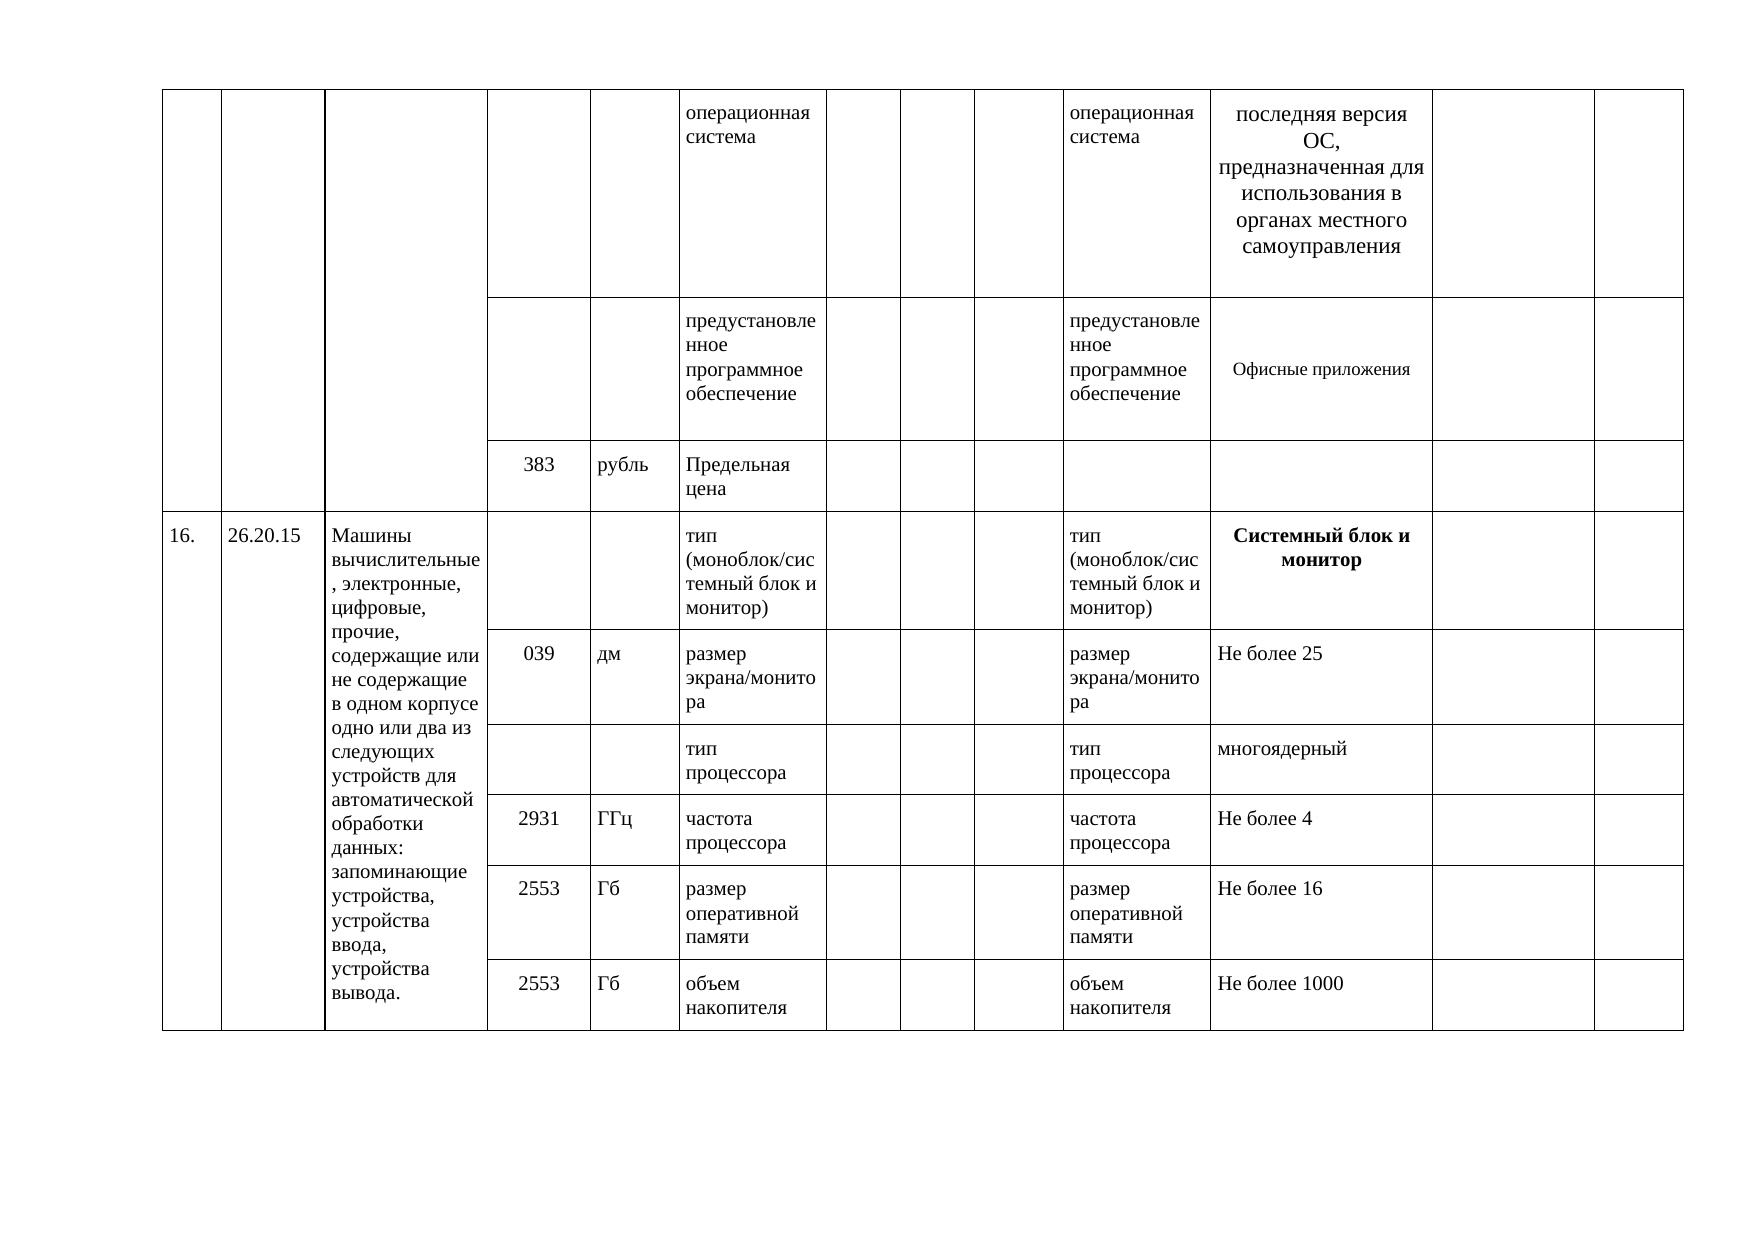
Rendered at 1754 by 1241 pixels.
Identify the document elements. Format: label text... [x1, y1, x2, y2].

table_cell Офисные приложения [1211, 298, 1432, 440]
table_cell [1595, 630, 1683, 724]
table_cell [1433, 512, 1594, 629]
table_cell [1064, 441, 1210, 511]
table_cell операционная система [1064, 90, 1210, 297]
table_cell Системный блок и монитор [1211, 512, 1432, 629]
table_cell [975, 90, 1063, 297]
table_cell тип процессора [1064, 725, 1210, 794]
table_cell [1433, 90, 1594, 297]
table_cell Машины вычислительные, электронные, цифровые, прочие, содержащие или не содержащие в одном корпусе одно или два из следующих устройств для автоматической обработки данных: запоминающие устройства, устройства ввода, устройства вывода. Пояснения по требуемой продукции: компьютеры персональные настольные, рабочие станции вывода [326, 512, 487, 1029]
table_cell [1595, 512, 1683, 629]
table_cell размер экрана/монитора [1064, 630, 1210, 724]
table_cell [975, 441, 1063, 511]
table_cell [901, 795, 974, 865]
table_cell [1595, 866, 1683, 959]
table_cell 2931 [488, 795, 590, 865]
table_cell [1595, 795, 1683, 865]
table_cell [488, 725, 590, 794]
table_cell [1433, 866, 1594, 959]
table_cell [975, 960, 1063, 1029]
table_cell [827, 725, 900, 794]
table_cell [488, 298, 590, 440]
table_cell Гб [591, 866, 679, 959]
table_cell последняя версия ОС, предназначенная для использования в органах местного самоуправления [1211, 90, 1432, 297]
table_cell Не более 16 [1211, 866, 1432, 959]
table_cell Не более 25 [1211, 630, 1432, 724]
table_cell [1211, 441, 1432, 511]
table_cell [1433, 441, 1594, 511]
table_cell 039 [488, 630, 590, 724]
table_cell [975, 298, 1063, 440]
table_cell объем накопителя [680, 960, 826, 1029]
table_cell 2553 [488, 960, 590, 1029]
table_cell [827, 441, 900, 511]
table_cell [975, 725, 1063, 794]
table_cell [1595, 960, 1683, 1029]
table_cell размер оперативной памяти [1064, 866, 1210, 959]
table_cell [827, 795, 900, 865]
table_cell [1433, 298, 1594, 440]
table_cell Гб [591, 960, 679, 1029]
table_cell 2553 [488, 866, 590, 959]
table_cell [901, 298, 974, 440]
table_cell тип (моноблок/системный блок и монитор) [680, 512, 826, 629]
table_cell [1433, 795, 1594, 865]
table_cell [827, 90, 900, 297]
table_cell [901, 960, 974, 1029]
table_cell [488, 512, 590, 629]
table_cell 2 [163, 512, 221, 1029]
table_cell [901, 512, 974, 629]
table_cell 26.20.15 [222, 512, 324, 1029]
table_cell частота процессора [680, 795, 826, 865]
table_cell [827, 512, 900, 629]
table_cell [901, 866, 974, 959]
table_cell предустановленное программное обеспечение [1064, 298, 1210, 440]
table_cell размер оперативной памяти [680, 866, 826, 959]
table_cell [1433, 960, 1594, 1029]
table_cell [1595, 441, 1683, 511]
table_cell [827, 630, 900, 724]
table_cell [1433, 630, 1594, 724]
table_cell [591, 298, 679, 440]
table_cell [1595, 90, 1683, 297]
table_cell [591, 90, 679, 297]
table_cell рубль [591, 441, 679, 511]
table_cell [1595, 725, 1683, 794]
table_cell [975, 630, 1063, 724]
table_cell многоядерный [1211, 725, 1432, 794]
table_cell [975, 795, 1063, 865]
table_cell тип (моноблок/системный блок и монитор) [1064, 512, 1210, 629]
table_cell [827, 960, 900, 1029]
table_cell [488, 90, 590, 297]
table_cell [827, 298, 900, 440]
table_cell предустановленное программное обеспечение [680, 298, 826, 440]
table_cell размер экрана/монитора [680, 630, 826, 724]
table_cell тип процессора [680, 725, 826, 794]
table_cell объем накопителя [1064, 960, 1210, 1029]
table_cell Не более 4 [1211, 795, 1432, 865]
table_cell [901, 441, 974, 511]
table_cell [827, 866, 900, 959]
table_cell ГГц [591, 795, 679, 865]
table_cell [1433, 725, 1594, 794]
table_cell [975, 866, 1063, 959]
table_cell дм [591, 630, 679, 724]
table_cell [591, 512, 679, 629]
table_cell [901, 725, 974, 794]
table_cell частота процессора [1064, 795, 1210, 865]
table_cell Не более 1000 [1211, 960, 1432, 1029]
table_cell [901, 630, 974, 724]
table_cell 383 [488, 441, 590, 511]
table_cell [591, 725, 679, 794]
table_cell операционная система [680, 90, 826, 297]
table_cell [1595, 298, 1683, 440]
table_cell [975, 512, 1063, 629]
table_cell Предельная цена [680, 441, 826, 511]
table_cell [901, 90, 974, 297]
